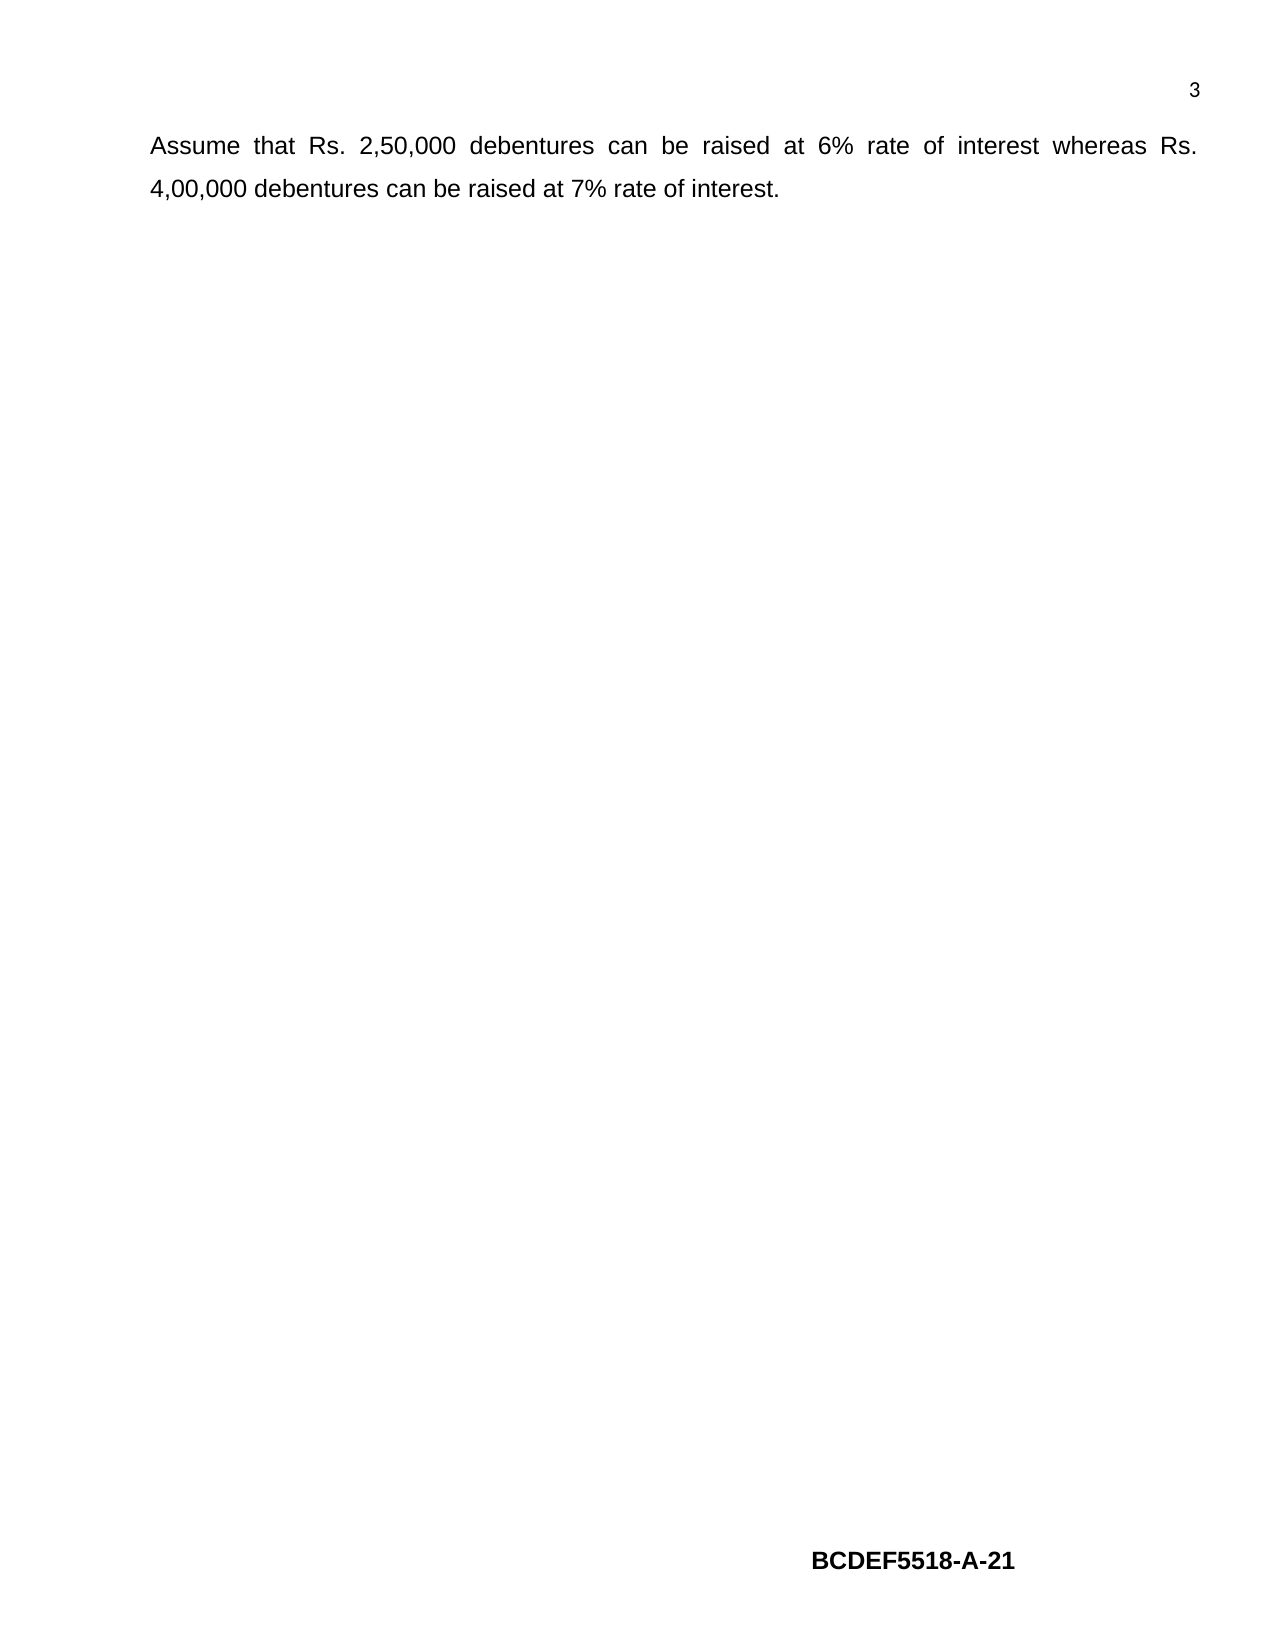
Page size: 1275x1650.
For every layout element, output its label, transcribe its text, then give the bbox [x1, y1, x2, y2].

text Assume that Rs. 2,50,000 debentures can be raised at 6% rate of interest whereas Rs. 4,00,000 debentures can be raised at 7% rate of interest. [150, 131, 1200, 203]
